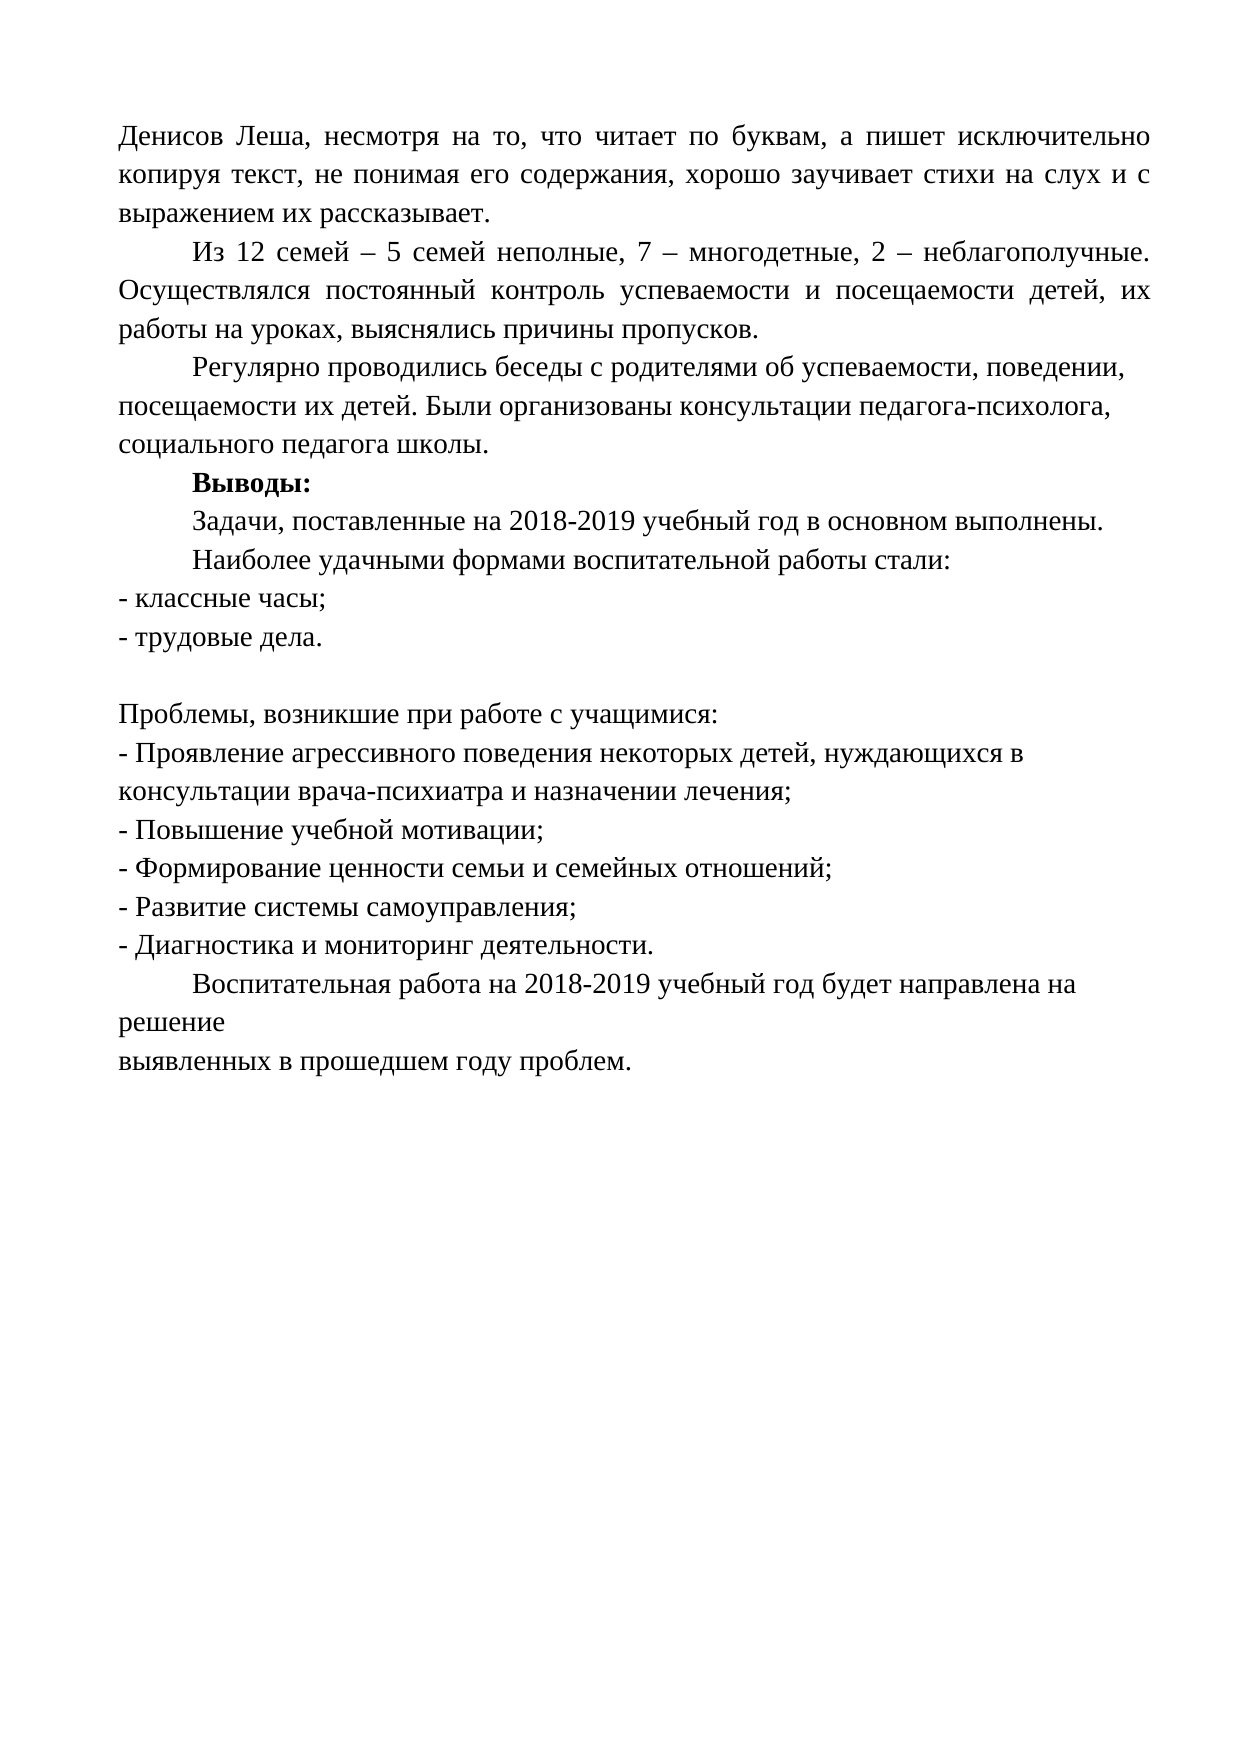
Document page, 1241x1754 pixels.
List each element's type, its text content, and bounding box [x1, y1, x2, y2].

text - трудовые дела. [118, 619, 1152, 653]
text - Проявление агрессивного поведения некоторых детей, нуждающихся в консультации врача-психиатра и назначении лечения; [118, 735, 1152, 807]
text Выводы: [118, 465, 1152, 498]
text - Диагностика и мониторинг деятельности. [118, 927, 1152, 961]
text Из 12 семей – 5 семей неполные, 7 – многодетные, 2 – неблагополучные. Осуществлялся постоянный контроль успеваемости и посещаемости детей, их работы на уроках, выяснялись причины пропусков. [118, 234, 1152, 344]
text Денисов Леша, несмотря на то, что читает по буквам, а пишет исключительно копируя текст, не понимая его содержания, хорошо заучивает стихи на слух и с выражением их рассказывает. [118, 118, 1152, 229]
text - классные часы; [118, 581, 1152, 614]
text - Формирование ценности семьи и семейных отношений; [118, 850, 1152, 884]
text - Развитие системы самоуправления; [118, 889, 1152, 922]
text выявленных в прошедшем году проблем. [118, 1043, 1152, 1077]
text Проблемы, возникшие при работе с учащимися: [118, 696, 1152, 730]
text Задачи, поставленные на 2018-2019 учебный год в основном выполнены. [118, 503, 1152, 537]
text Воспитательная работа на 2018-2019 учебный год будет направлена на решение [118, 966, 1152, 1038]
text Наиболее удачными формами воспитательной работы стали: [118, 542, 1152, 576]
text - Повышение учебной мотивации; [118, 812, 1152, 845]
text Регулярно проводились беседы с родителями об успеваемости, поведении, посещаемости их детей. Были организованы консультации педагога-психолога, социального педагога школы. [118, 349, 1152, 460]
